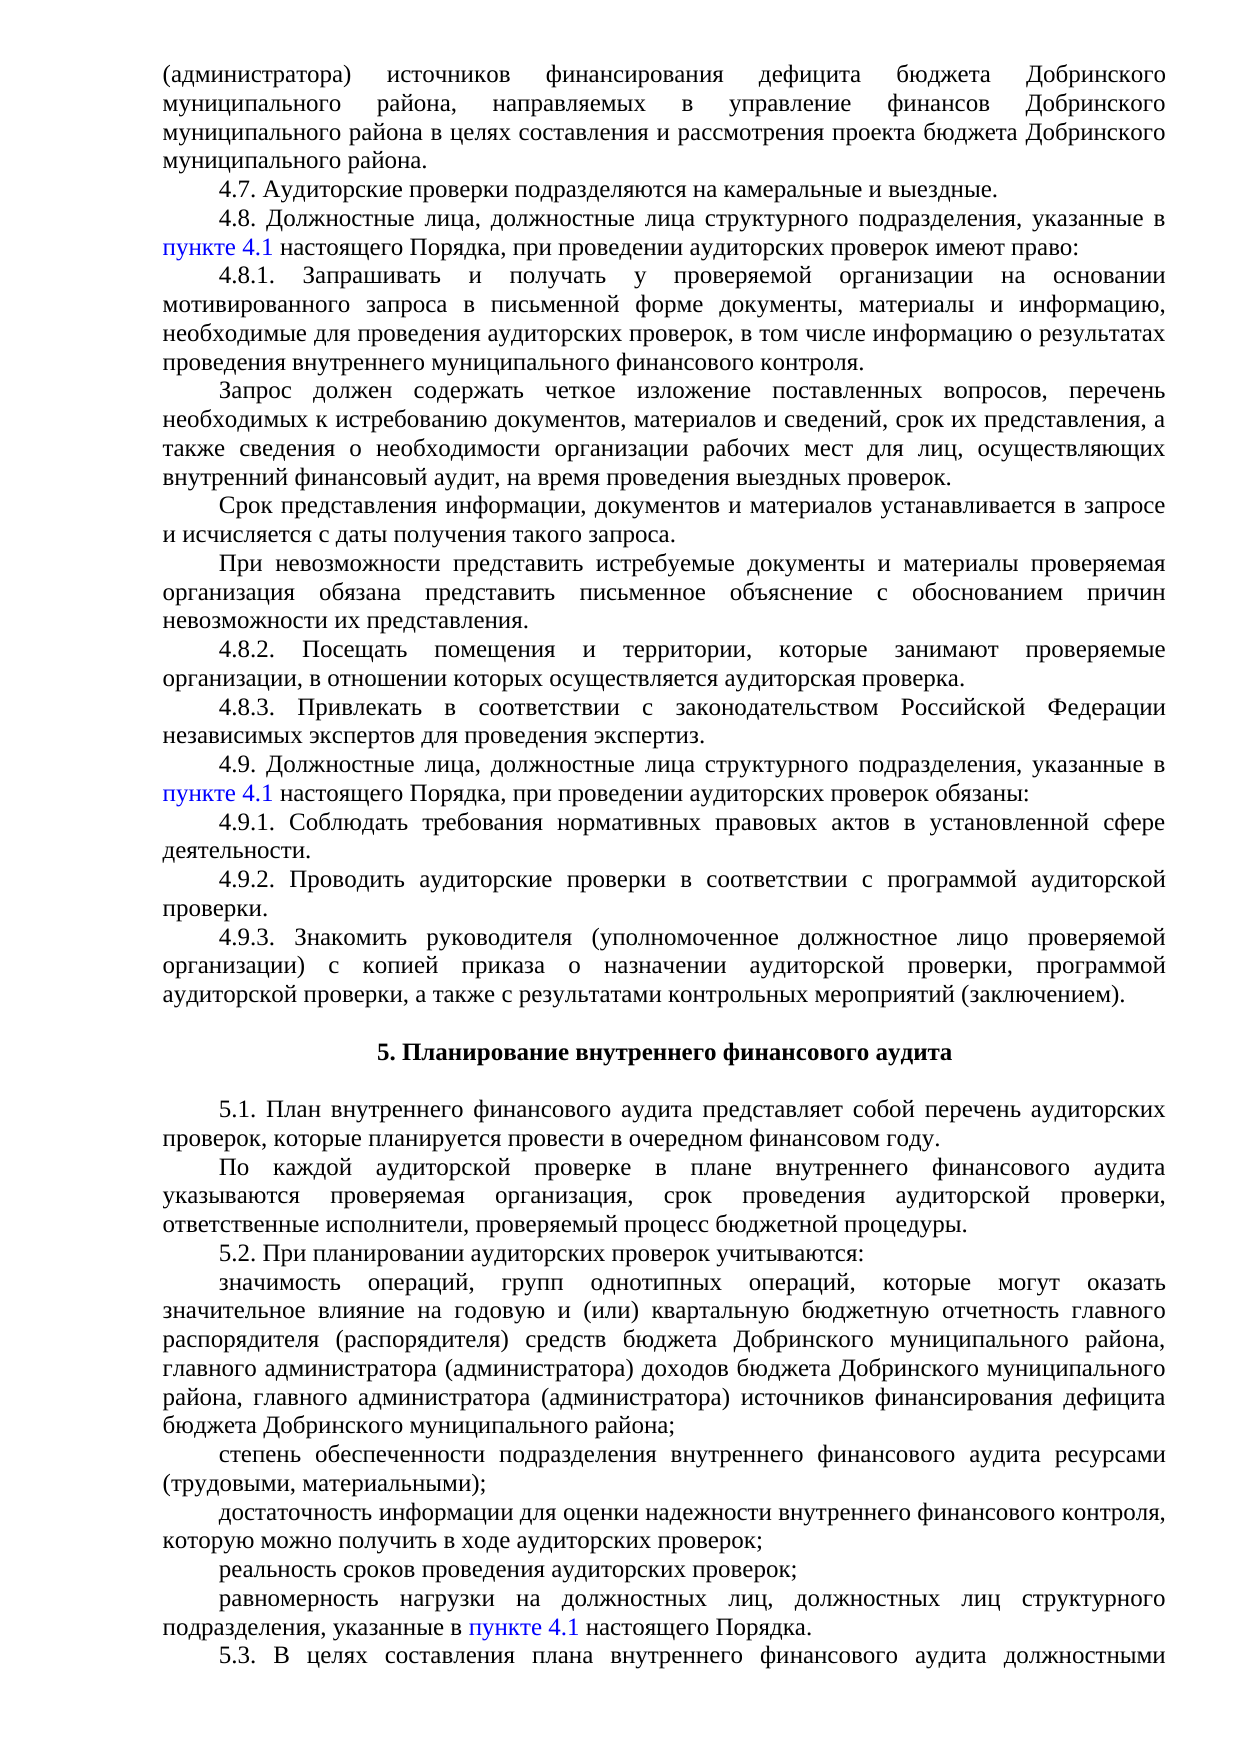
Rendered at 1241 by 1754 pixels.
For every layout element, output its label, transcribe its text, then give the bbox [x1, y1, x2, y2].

text 4.8.1. Запрашивать и получать у проверяемой организации на основании мотивированного запроса в письменной форме документы, материалы и информацию, необходимые для проведения аудиторских проверок, в том числе информацию о результатах проведения внутреннего муниципального финансового контроля. [162, 260, 1167, 375]
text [162, 59, 1167, 174]
text 4.9.2. Проводить аудиторские проверки в соответствии с программой аудиторской проверки. [162, 864, 1167, 922]
text 5. Планирование внутреннего финансового аудита [162, 1037, 1167, 1065]
text 4.8.3. Привлекать в соответствии с законодательством Российской Федерации независимых экспертов для проведения экспертиз. [162, 692, 1167, 749]
text достаточность информации для оценки надежности внутреннего финансового контроля, которую можно получить в ходе аудиторских проверок; [162, 1497, 1167, 1554]
text 4.9.1. Соблюдать требования нормативных правовых актов в установленной сфере деятельности. [162, 807, 1167, 864]
text 4.9.3. Знакомить руководителя (уполномоченное должностное лицо проверяемой организации) с копией приказа о назначении аудиторской проверки, программой аудиторской проверки, а также с результатами контрольных мероприятий (заключением). [162, 922, 1167, 1008]
text 5.1. План внутреннего финансового аудита представляет собой перечень аудиторских проверок, которые планируется провести в очередном финансовом году. [162, 1094, 1167, 1152]
text Срок представления информации, документов и материалов устанавливается в запросе и исчисляется с даты получения такого запроса. [162, 490, 1167, 548]
text реальность сроков проведения аудиторских проверок; [162, 1554, 1167, 1583]
text По каждой аудиторской проверке в плане внутреннего финансового аудита указываются проверяемая организация, срок проведения аудиторской проверки, ответственные исполнители, проверяемый процесс бюджетной процедуры. [162, 1152, 1167, 1238]
text степень обеспеченности подразделения внутреннего финансового аудита ресурсами (трудовыми, материальными); [162, 1439, 1167, 1497]
text При невозможности представить истребуемые документы и материалы проверяемая организация обязана представить письменное объяснение с обоснованием причин невозможности их представления. [162, 548, 1167, 634]
text 4.8.2. Посещать помещения и территории, которые занимают проверяемые организации, в отношении которых осуществляется аудиторская проверка. [162, 634, 1167, 692]
text 4.8. Должностные лица, должностные лица структурного подразделения, указанные в пункте 4.1 настоящего Порядка, при проведении аудиторских проверок имеют право: [162, 203, 1167, 260]
text Запрос должен содержать четкое изложение поставленных вопросов, перечень необходимых к истребованию документов, материалов и сведений, срок их представления, а также сведения о необходимости организации рабочих мест для лиц, осуществляющих внутренний финансовый аудит, на время проведения выездных проверок. [162, 375, 1167, 490]
text 5.2. При планировании аудиторских проверок учитываются: [162, 1238, 1167, 1267]
text равномерность нагрузки на должностных лиц, должностных лиц структурного подразделения, указанные в пункте 4.1 настоящего Порядка. [162, 1583, 1167, 1640]
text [162, 1640, 1167, 1669]
text 4.9. Должностные лица, должностные лица структурного подразделения, указанные в пункте 4.1 настоящего Порядка, при проведении аудиторских проверок обязаны: [162, 749, 1167, 807]
text значимость операций, групп однотипных операций, которые могут оказать значительное влияние на годовую и (или) квартальную бюджетную отчетность главного распорядителя (распорядителя) средств бюджета Добринского муниципального района, главного администратора (администратора) доходов бюджета Добринского муниципального района, главного администратора (администратора) источников финансирования дефицита бюджета Добринского муниципального района; [162, 1267, 1167, 1439]
text 4.7. Аудиторские проверки подразделяются на камеральные и выездные. [162, 174, 1167, 203]
